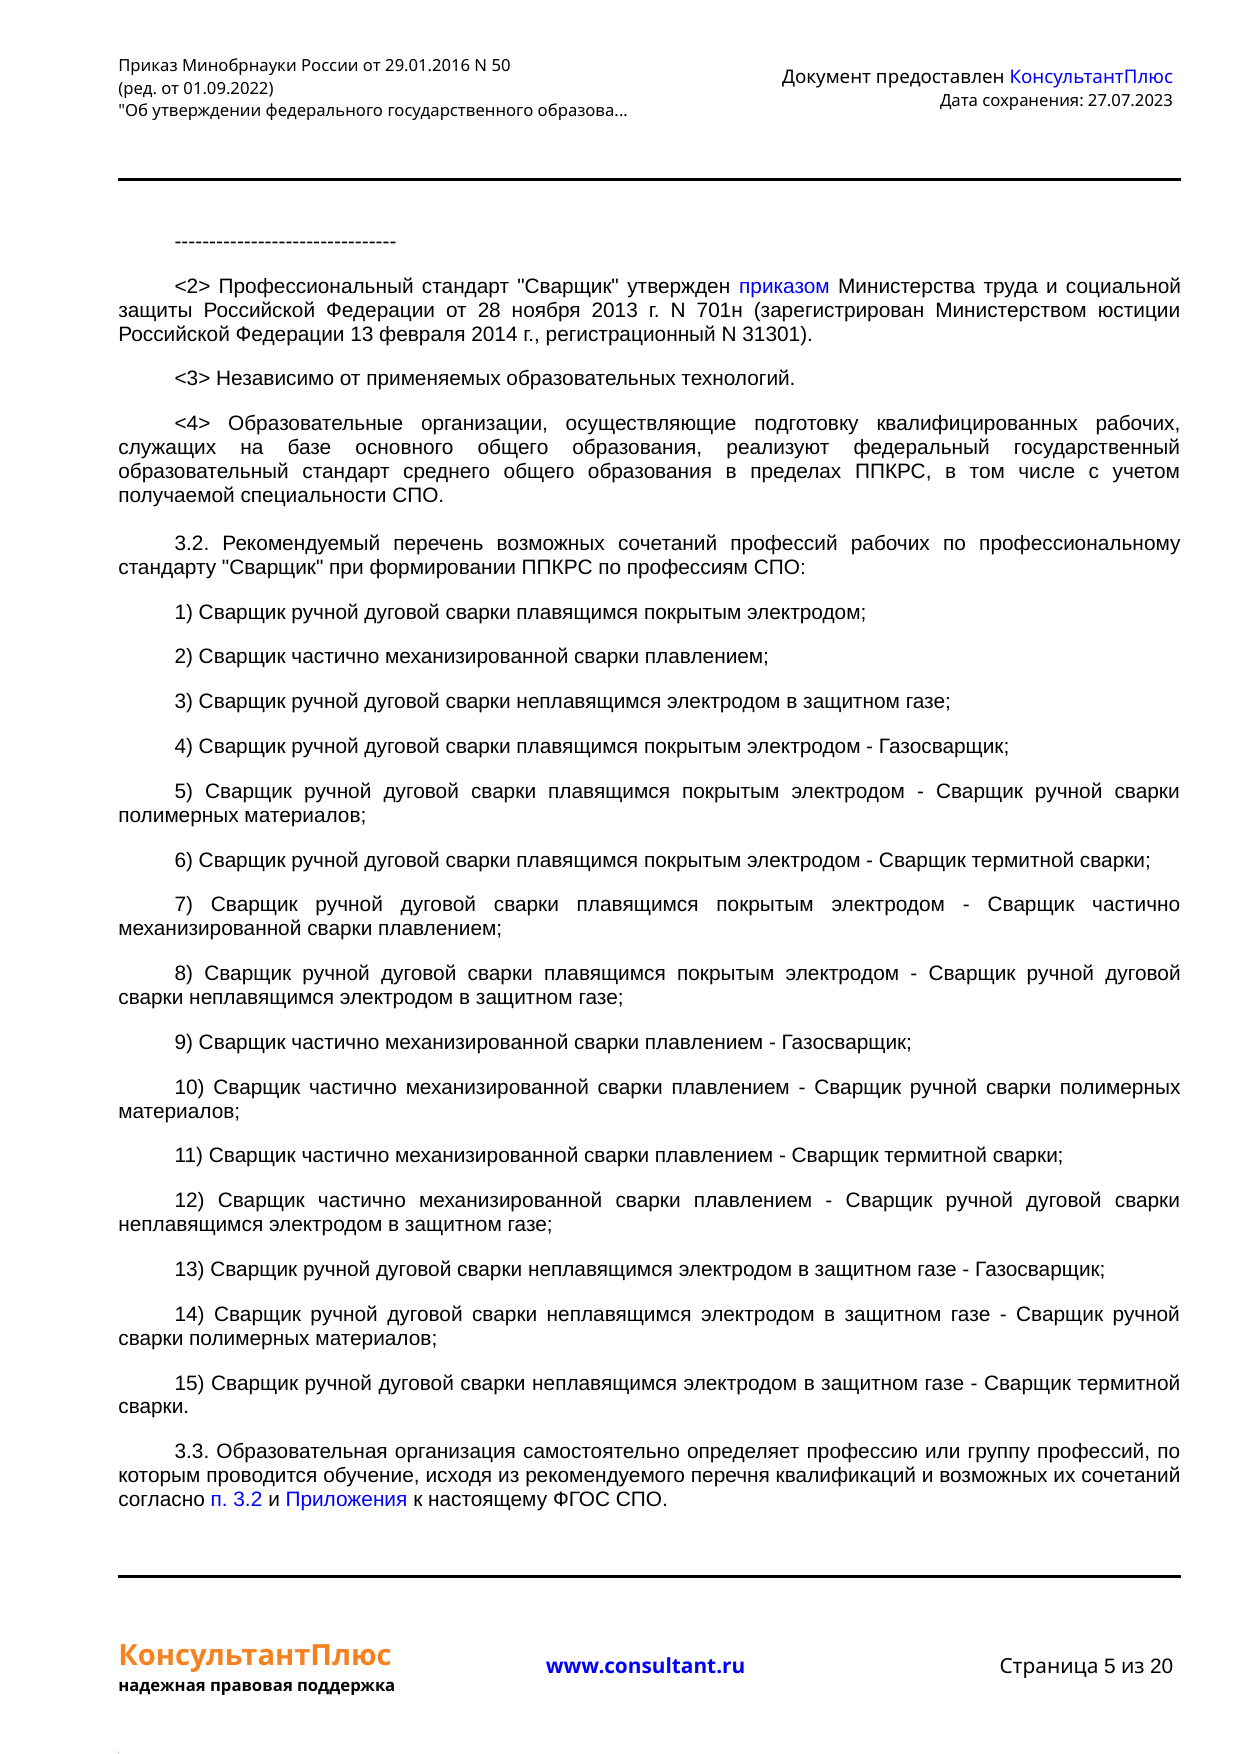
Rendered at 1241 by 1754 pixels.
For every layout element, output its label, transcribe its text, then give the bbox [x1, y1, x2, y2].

text 1) Сварщик ручной дуговой сварки плавящимся покрытым электродом; [118, 599, 1181, 623]
text 13) Сварщик ручной дуговой сварки неплавящимся электродом в защитном газе - Газосварщик; [118, 1257, 1181, 1281]
text 3.2. Рекомендуемый перечень возможных сочетаний профессий рабочих по профессиональному стандарту "Сварщик" при формировании ППКРС по профессиям СПО: [118, 531, 1181, 579]
text 7) Сварщик ручной дуговой сварки плавящимся покрытым электродом - Сварщик частично механизированной сварки плавлением; [118, 892, 1181, 940]
text 12) Сварщик частично механизированной сварки плавлением - Сварщик ручной дуговой сварки неплавящимся электродом в защитном газе; [118, 1188, 1181, 1236]
text <3> Независимо от применяемых образовательных технологий. [118, 366, 1181, 390]
text 5) Сварщик ручной дуговой сварки плавящимся покрытым электродом - Сварщик ручной сварки полимерных материалов; [118, 779, 1181, 827]
text 10) Сварщик частично механизированной сварки плавлением - Сварщик ручной сварки полимерных материалов; [118, 1074, 1181, 1122]
text 2) Сварщик частично механизированной сварки плавлением; [118, 644, 1181, 668]
text 14) Сварщик ручной дуговой сварки неплавящимся электродом в защитном газе - Сварщик ручной сварки полимерных материалов; [118, 1302, 1181, 1349]
text <2> Профессиональный стандарт "Сварщик" утвержден приказом Министерства труда и социальной защиты Российской Федерации от 28 ноября 2013 г. N 701н (зарегистрирован Министерством юстиции Российской Федерации 13 февраля 2014 г., регистрационный N 31301). [118, 273, 1181, 345]
text 15) Сварщик ручной дуговой сварки неплавящимся электродом в защитном газе - Сварщик термитной сварки. [118, 1370, 1181, 1418]
text 3.3. Образовательная организация самостоятельно определяет профессию или группу профессий, по которым проводится обучение, исходя из рекомендуемого перечня квалификаций и возможных их сочетаний согласно п. 3.2 и Приложения к настоящему ФГОС СПО. [118, 1439, 1181, 1511]
text -------------------------------- [118, 229, 1181, 253]
text 4) Сварщик ручной дуговой сварки плавящимся покрытым электродом - Газосварщик; [118, 734, 1181, 758]
text 8) Сварщик ручной дуговой сварки плавящимся покрытым электродом - Сварщик ручной дуговой сварки неплавящимся электродом в защитном газе; [118, 961, 1181, 1009]
text 3) Сварщик ручной дуговой сварки неплавящимся электродом в защитном газе; [118, 689, 1181, 713]
text <4> Образовательные организации, осуществляющие подготовку квалифицированных рабочих, служащих на базе основного общего образования, реализуют федеральный государственный образовательный стандарт среднего общего образования в пределах ППКРС, в том числе с учетом получаемой специальности СПО. [118, 411, 1181, 507]
text 11) Сварщик частично механизированной сварки плавлением - Сварщик термитной сварки; [118, 1143, 1181, 1167]
text 9) Сварщик частично механизированной сварки плавлением - Газосварщик; [118, 1030, 1181, 1054]
text 6) Сварщик ручной дуговой сварки плавящимся покрытым электродом - Сварщик термитной сварки; [118, 847, 1181, 871]
